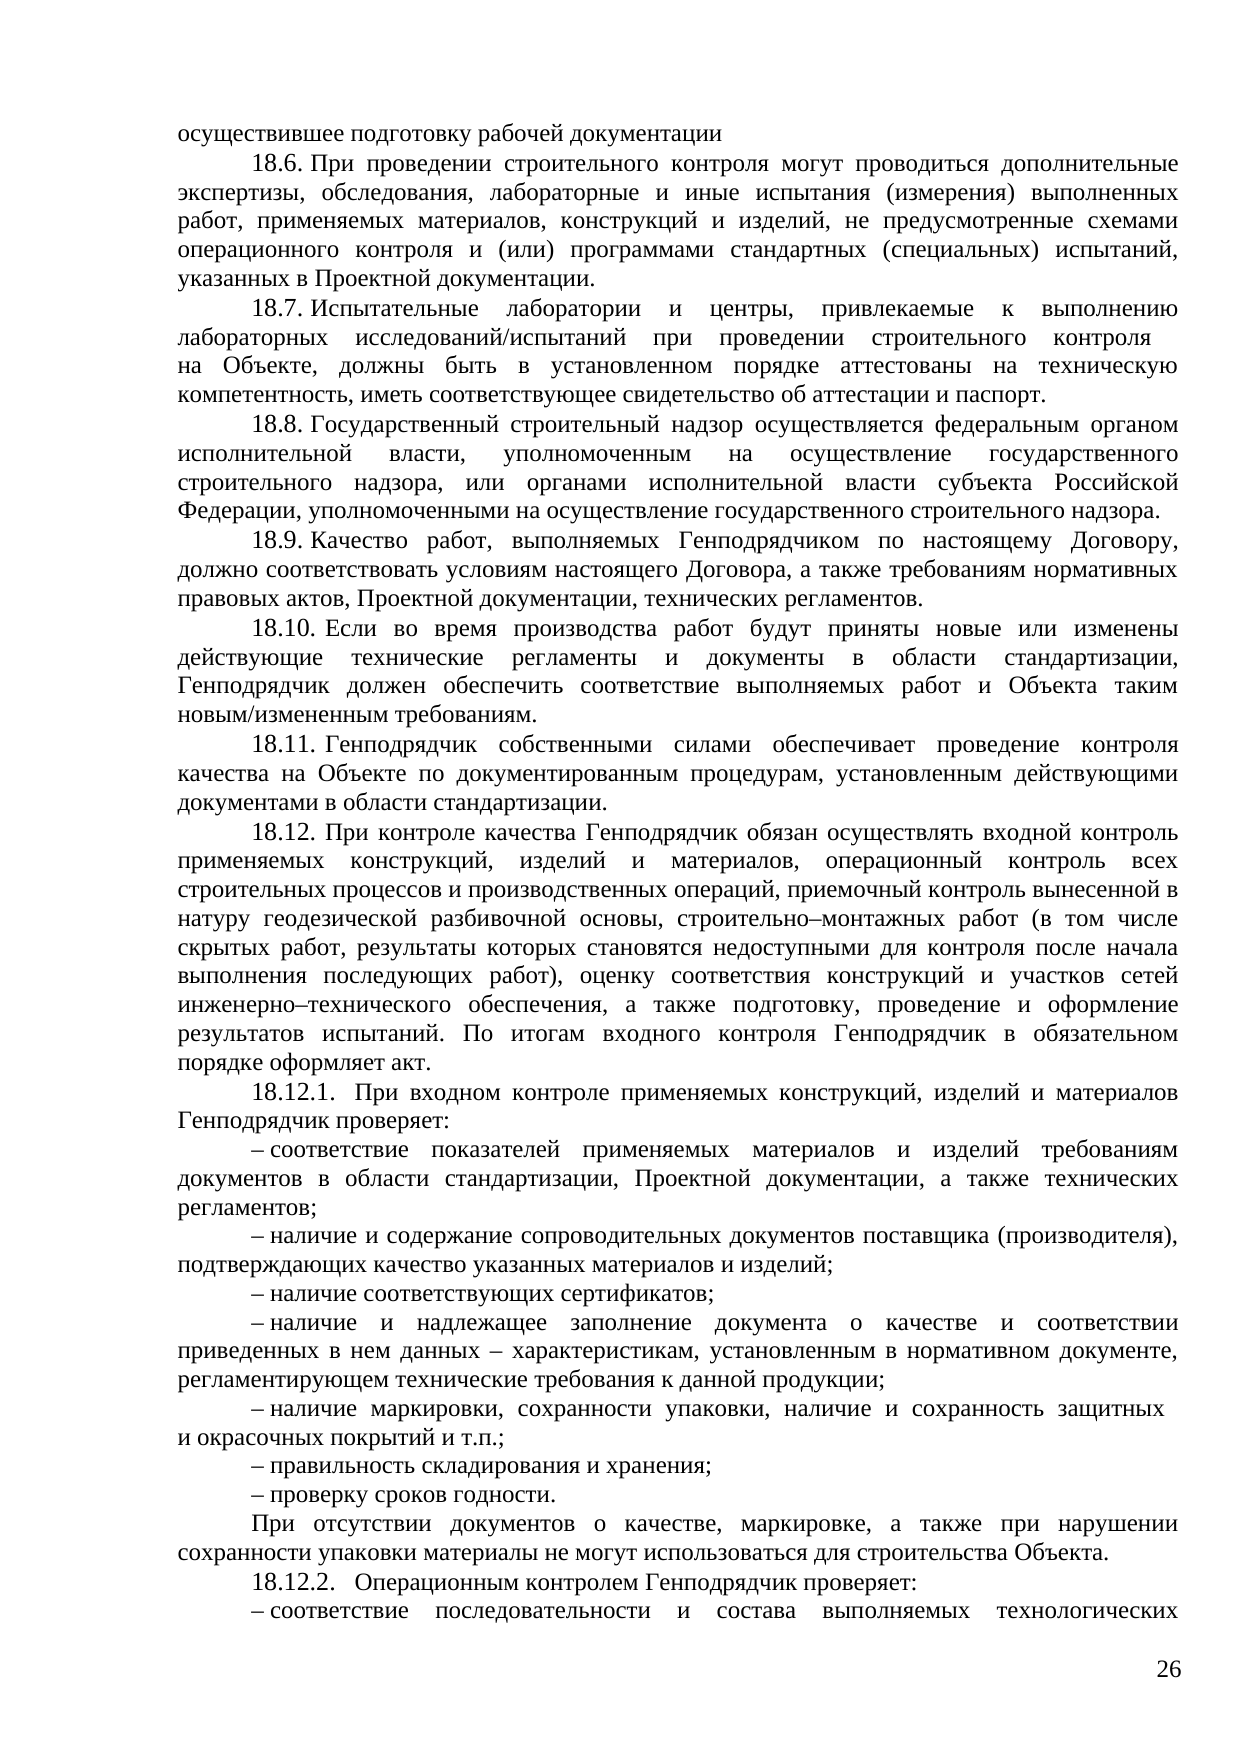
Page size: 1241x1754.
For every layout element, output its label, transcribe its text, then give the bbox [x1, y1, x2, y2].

list Испытательные лаборатории и центры, привлекаемые к выполнению лабораторных исследований/испытаний при проведении строительного контроля на Объекте, должны быть в установленном порядке аттестованы на техническую компетентность, иметь соответствующее свидетельство об аттестации и паспорт. [177, 292, 1179, 408]
text – правильность складирования и хранения; [177, 1451, 1179, 1479]
list Если во время производства работ будут приняты новые или изменены действующие технические регламенты и документы в области стандартизации, Генподрядчик должен обеспечить соответствие выполняемых работ и Объекта таким новым/измененным требованиям. [177, 612, 1179, 728]
list Государственный строительный надзор осуществляется федеральным органом исполнительной власти, уполномоченным на осуществление государственного строительного надзора, или органами исполнительной власти субъекта Российской Федерации, уполномоченными на осуществление государственного строительного надзора. [177, 408, 1179, 524]
list Генподрядчик собственными силами обеспечивает проведение контроля качества на Объекте по документированным процедурам, установленным действующими документами в области стандартизации. [177, 728, 1179, 816]
text При отсутствии документов о качестве, маркировке, а также при нарушении сохранности упаковки материалы не могут использоваться для строительства Объекта. [177, 1508, 1179, 1566]
text – проверку сроков годности. [177, 1479, 1179, 1508]
text – наличие и содержание сопроводительных документов поставщика (производителя), подтверждающих качество указанных материалов и изделий; [177, 1221, 1179, 1278]
text – наличие и надлежащее заполнение документа о качестве и соответствии приведенных в нем данных – характеристикам, установленным в нормативном документе, регламентирующем технические требования к данной продукции; [177, 1307, 1179, 1393]
list Качество работ, выполняемых Генподрядчиком по настоящему Договору, должно соответствовать условиям настоящего Договора, а также требованиям нормативных правовых актов, Проектной документации, технических регламентов. [177, 524, 1179, 612]
list При входном контроле применяемых конструкций, изделий и материалов Генподрядчик проверяет: [177, 1076, 1179, 1134]
text – наличие соответствующих сертификатов; [177, 1278, 1179, 1307]
list При проведении строительного контроля могут проводиться дополнительные экспертизы, обследования, лабораторные и иные испытания (измерения) выполненных работ, применяемых материалов, конструкций и изделий, не предусмотренные схемами операционного контроля и (или) программами стандартных (специальных) испытаний, указанных в Проектной документации. [177, 147, 1179, 292]
list При контроле качества Генподрядчик обязан осуществлять входной контроль применяемых конструкций, изделий и материалов, операционный контроль всех строительных процессов и производственных операций, приемочный контроль вынесенной в натуру геодезической разбивочной основы, строительно–монтажных работ (в том числе скрытых работ, результаты которых становятся недоступными для контроля после начала выполнения последующих работ), оценку соответствия конструкций и участков сетей инженерно–технического обеспечения, а также подготовку, проведение и оформление результатов испытаний. По итогам входного контроля Генподрядчик в обязательном порядке оформляет акт. [177, 816, 1179, 1076]
list Операционным контролем Генподрядчик проверяет: [177, 1566, 1181, 1596]
text – соответствие показателей применяемых материалов и изделий требованиям документов в области стандартизации, Проектной документации, а также технических регламентов; [177, 1134, 1179, 1221]
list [177, 118, 1179, 147]
text – наличие маркировки, сохранности упаковки, наличие и сохранность защитных и окрасочных покрытий и т.п.; [177, 1393, 1179, 1451]
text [177, 1596, 1179, 1624]
